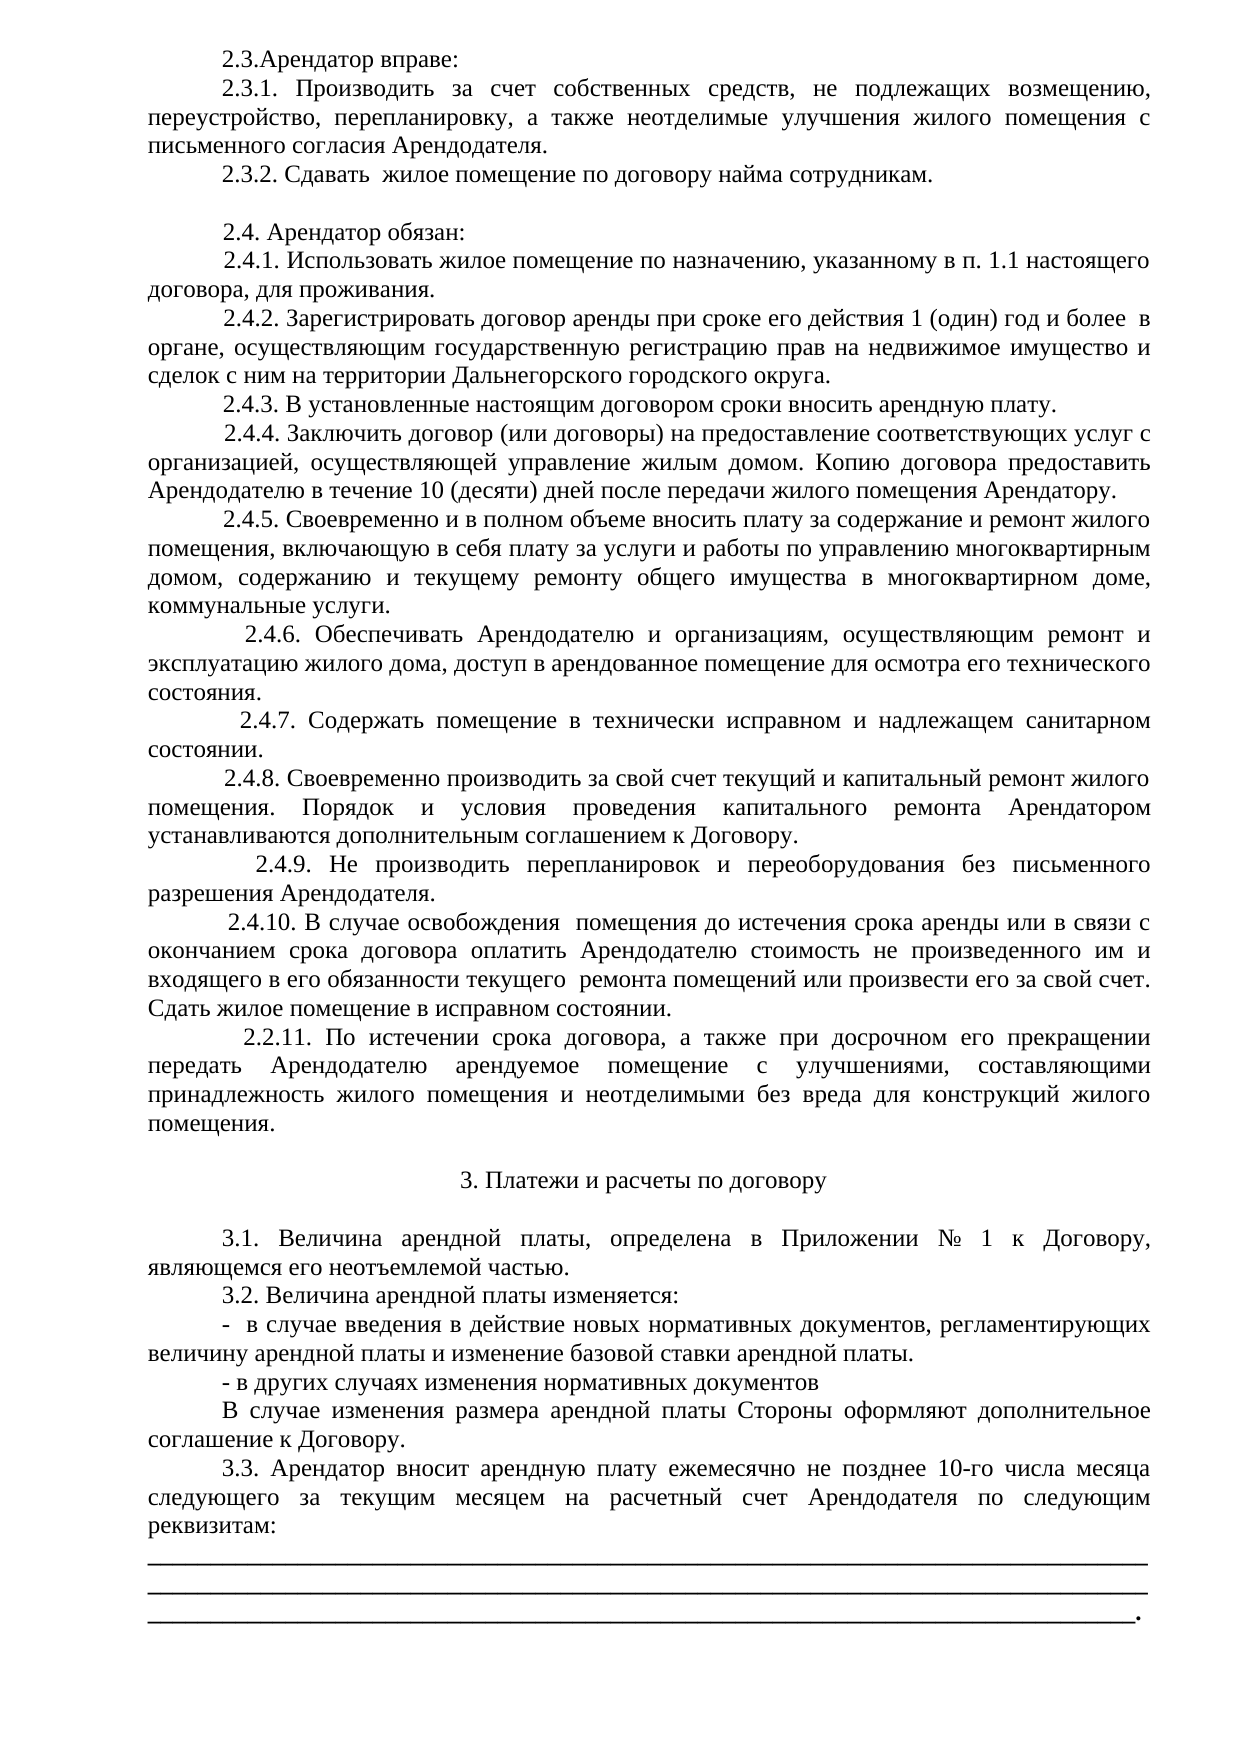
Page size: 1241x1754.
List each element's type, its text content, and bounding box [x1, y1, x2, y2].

text 2.4.6. Обеспечивать Арендодателю и организациям, осуществляющим ремонт и эксплуатацию жилого дома, доступ в арендованное помещение для осмотра его технического состояния. [148, 619, 1152, 706]
text - в других случаях изменения нормативных документов [148, 1367, 1152, 1396]
text - в случае введения в действие новых нормативных документов, регламентирующих величину арендной платы и изменение базовой ставки арендной платы. [148, 1309, 1152, 1367]
text 2.4.2. Зарегистрировать договор аренды при сроке его действия 1 (один) год и более в органе, осуществляющим государственную регистрацию прав на недвижимое имущество и сделок с ним на территории Дальнегорского городского округа. [148, 303, 1152, 389]
text 2.4.7. Содержать помещение в технически исправном и надлежащем санитарном состоянии. [148, 706, 1152, 763]
text 2.3.Арендатор вправе: [148, 44, 1152, 73]
text 2.4. Арендатор обязан: [148, 217, 1152, 246]
list Платежи и расчеты по договору [148, 1166, 1152, 1194]
text 3.2. Величина арендной платы изменяется: [148, 1281, 1152, 1309]
text 2.4.4. Заключить договор (или договоры) на предоставление соответствующих услуг с организацией, осуществляющей управление жилым домом. Копию договора предоставить Арендодателю в течение 10 (десяти) дней после передачи жилого помещения Арендатору. [148, 418, 1152, 504]
text 2.4.10. В случае освобождения помещения до истечения срока аренды или в связи с окончанием срока договора оплатить Арендодателю стоимость не произведенного им и входящего в его обязанности текущего ремонта помещений или произвести его за свой счет. Сдать жилое помещение в исправном состоянии. [148, 907, 1152, 1022]
text 2.4.1. Использовать жилое помещение по назначению, указанному в п. 1.1 настоящего договора, для проживания. [148, 246, 1152, 303]
text В случае изменения размера арендной платы Стороны оформляют дополнительное соглашение к Договору. [148, 1396, 1152, 1453]
text 2.2.11. По истечении срока договора, а также при досрочном его прекращении передать Арендодателю арендуемое помещение с улучшениями, составляющими принадлежность жилого помещения и неотделимыми без вреда для конструкций жилого помещения. [148, 1022, 1152, 1137]
text 2.4.9. Не производить перепланировок и переоборудования без письменного разрешения Арендодателя. [148, 849, 1152, 907]
text 3.1. Величина арендной платы, определена в Приложении № 1 к Договору, являющемся его неотъемлемой частью. [148, 1223, 1152, 1281]
text 2.3.2. Сдавать жилое помещение по договору найма сотрудникам. [148, 159, 1152, 188]
text 2.4.5. Своевременно и в полном объеме вносить плату за содержание и ремонт жилого помещения, включающую в себя плату за услуги и работы по управлению многоквартирным домом, содержанию и текущему ремонту общего имущества в многоквартирном доме, коммунальные услуги. [148, 504, 1152, 619]
text 2.3.1. Производить за счет собственных средств, не подлежащих возмещению, переустройство, перепланировку, а также неотделимые улучшения жилого помещения с письменного согласия Арендодателя. [148, 73, 1152, 159]
text 3.3. Арендатор вносит арендную плату ежемесячно не позднее 10-го числа месяца следующего за текущим месяцем на расчетный счет Арендодателя по следующим реквизитам: _______________________________________________________________________________________________________________________________________________________________________________________________________________________________________________. [148, 1453, 1152, 1626]
text 2.4.8. Своевременно производить за свой счет текущий и капитальный ремонт жилого помещения. Порядок и условия проведения капитального ремонта Арендатором устанавливаются дополнительным соглашением к Договору. [148, 763, 1152, 849]
text 2.4.3. В установленные настоящим договором сроки вносить арендную плату. [148, 389, 1152, 418]
